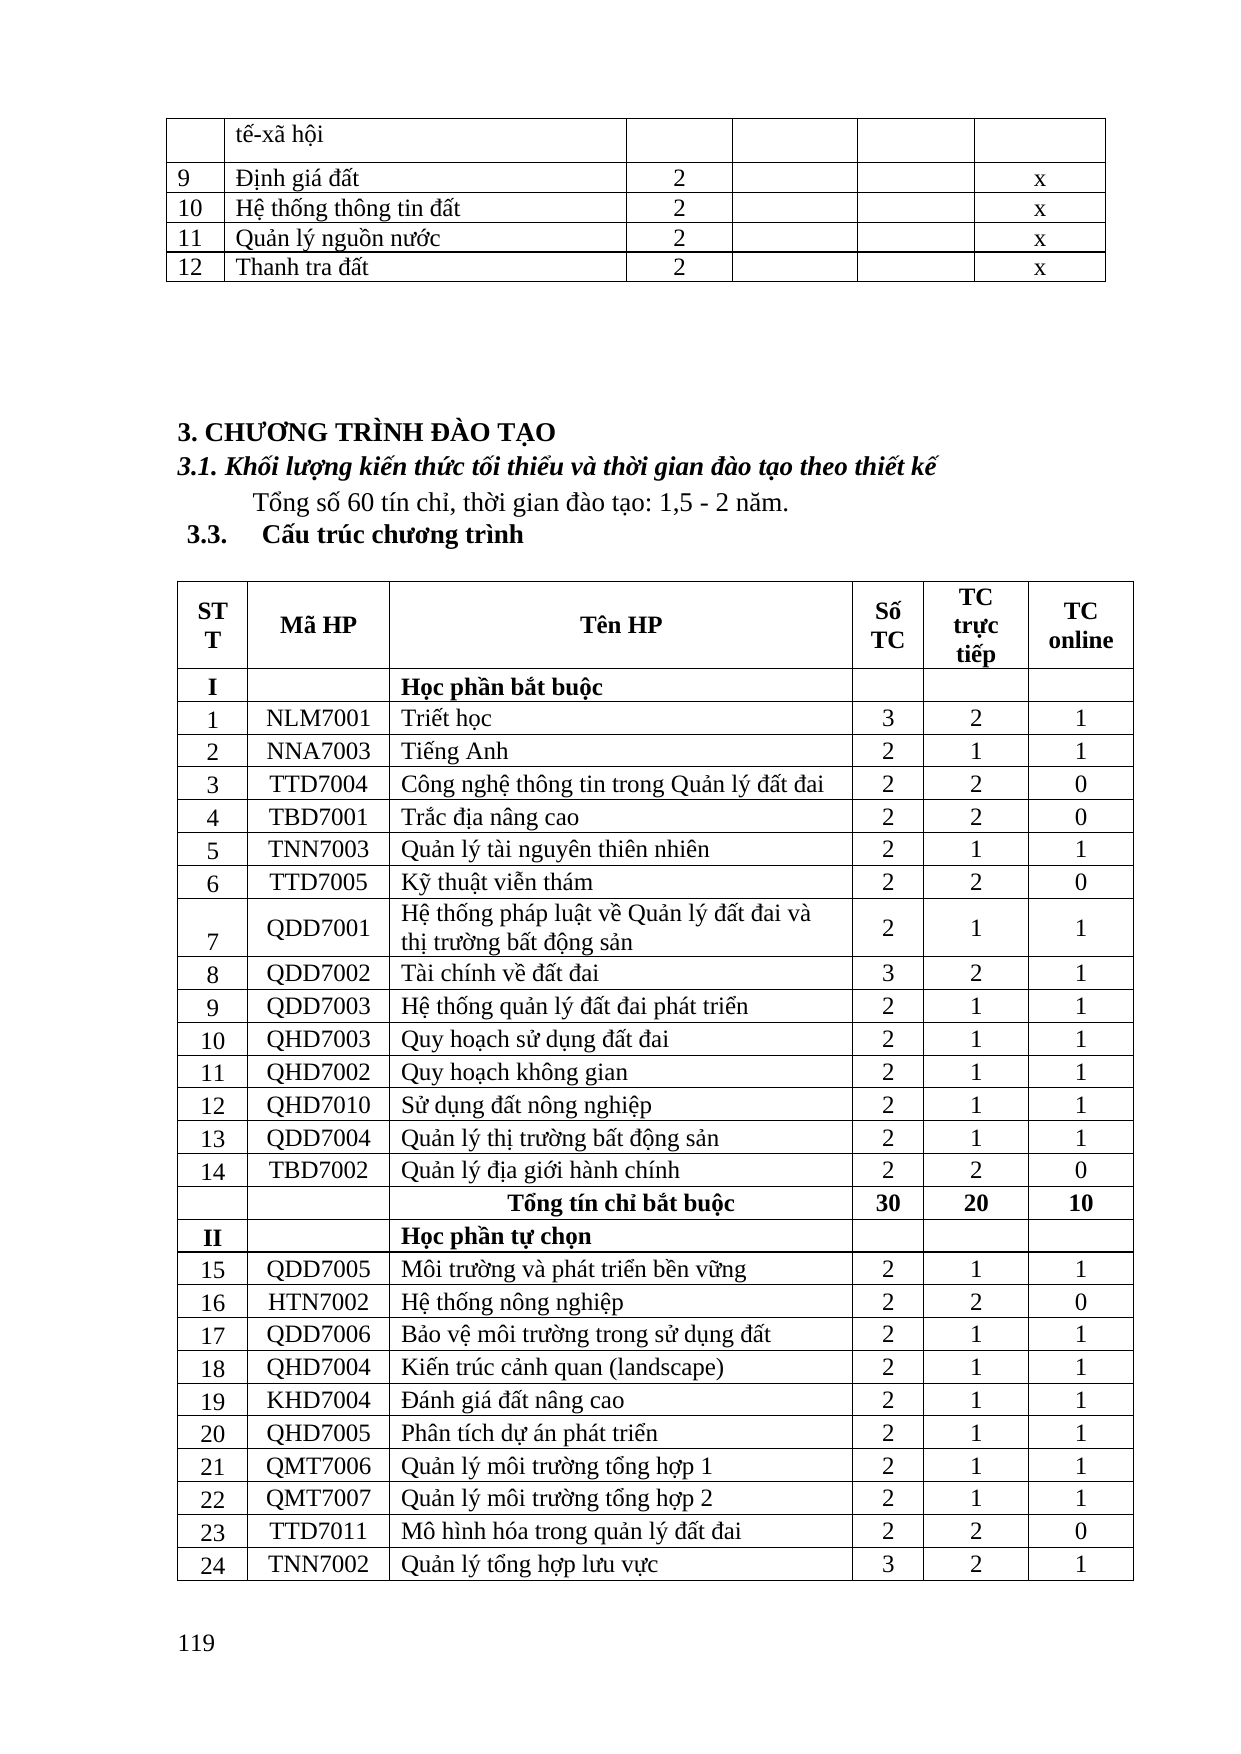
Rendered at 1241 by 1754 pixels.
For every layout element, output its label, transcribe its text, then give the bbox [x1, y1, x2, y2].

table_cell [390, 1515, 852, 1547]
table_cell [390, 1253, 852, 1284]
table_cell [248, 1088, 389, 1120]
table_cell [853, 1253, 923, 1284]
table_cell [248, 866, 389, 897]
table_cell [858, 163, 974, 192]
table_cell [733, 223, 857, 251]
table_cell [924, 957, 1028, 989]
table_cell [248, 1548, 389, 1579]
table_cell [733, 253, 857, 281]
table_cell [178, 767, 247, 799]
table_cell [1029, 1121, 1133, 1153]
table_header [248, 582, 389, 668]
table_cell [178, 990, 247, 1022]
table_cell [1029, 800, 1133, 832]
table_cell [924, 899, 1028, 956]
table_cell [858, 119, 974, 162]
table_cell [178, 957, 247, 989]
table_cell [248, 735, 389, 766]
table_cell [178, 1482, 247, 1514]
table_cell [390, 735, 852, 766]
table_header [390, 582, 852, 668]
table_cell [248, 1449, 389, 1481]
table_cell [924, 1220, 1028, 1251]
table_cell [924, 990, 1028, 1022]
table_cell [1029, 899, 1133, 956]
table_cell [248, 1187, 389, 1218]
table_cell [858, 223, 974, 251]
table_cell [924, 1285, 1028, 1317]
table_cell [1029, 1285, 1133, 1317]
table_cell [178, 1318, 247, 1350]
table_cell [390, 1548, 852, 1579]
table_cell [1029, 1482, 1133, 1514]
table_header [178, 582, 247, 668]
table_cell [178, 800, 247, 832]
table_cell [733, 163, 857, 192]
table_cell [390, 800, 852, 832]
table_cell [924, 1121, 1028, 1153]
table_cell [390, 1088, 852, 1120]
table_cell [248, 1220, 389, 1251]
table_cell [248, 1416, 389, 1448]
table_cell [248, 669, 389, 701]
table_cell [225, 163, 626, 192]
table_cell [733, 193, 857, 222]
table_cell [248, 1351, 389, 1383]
text Tổng số 60 tín chỉ, thời gian đào tạo: 1,5 - 2 năm. [177, 483, 1122, 518]
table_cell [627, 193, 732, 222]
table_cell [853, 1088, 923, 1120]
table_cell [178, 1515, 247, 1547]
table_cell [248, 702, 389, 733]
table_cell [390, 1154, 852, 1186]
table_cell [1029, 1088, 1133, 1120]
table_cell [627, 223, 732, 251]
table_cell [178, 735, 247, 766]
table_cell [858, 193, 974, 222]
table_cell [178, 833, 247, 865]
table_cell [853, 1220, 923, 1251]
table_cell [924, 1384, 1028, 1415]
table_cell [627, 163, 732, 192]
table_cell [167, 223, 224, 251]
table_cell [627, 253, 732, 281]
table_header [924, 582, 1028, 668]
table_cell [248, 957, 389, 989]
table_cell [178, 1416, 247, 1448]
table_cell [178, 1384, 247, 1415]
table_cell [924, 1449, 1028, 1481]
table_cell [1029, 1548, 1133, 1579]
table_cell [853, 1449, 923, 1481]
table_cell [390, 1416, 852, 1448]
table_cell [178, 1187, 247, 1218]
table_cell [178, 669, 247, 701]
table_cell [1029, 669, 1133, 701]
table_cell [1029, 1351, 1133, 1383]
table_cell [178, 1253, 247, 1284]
text 3.1. Khối lượng kiến thức tối thiểu và thời gian đào tạo theo thiết kế [177, 447, 1122, 483]
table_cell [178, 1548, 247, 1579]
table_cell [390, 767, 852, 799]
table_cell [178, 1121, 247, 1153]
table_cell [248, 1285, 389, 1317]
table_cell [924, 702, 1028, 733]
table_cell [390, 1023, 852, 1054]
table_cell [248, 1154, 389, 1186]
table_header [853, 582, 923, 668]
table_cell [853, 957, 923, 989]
list Cấu trúc chương trình [187, 518, 1122, 549]
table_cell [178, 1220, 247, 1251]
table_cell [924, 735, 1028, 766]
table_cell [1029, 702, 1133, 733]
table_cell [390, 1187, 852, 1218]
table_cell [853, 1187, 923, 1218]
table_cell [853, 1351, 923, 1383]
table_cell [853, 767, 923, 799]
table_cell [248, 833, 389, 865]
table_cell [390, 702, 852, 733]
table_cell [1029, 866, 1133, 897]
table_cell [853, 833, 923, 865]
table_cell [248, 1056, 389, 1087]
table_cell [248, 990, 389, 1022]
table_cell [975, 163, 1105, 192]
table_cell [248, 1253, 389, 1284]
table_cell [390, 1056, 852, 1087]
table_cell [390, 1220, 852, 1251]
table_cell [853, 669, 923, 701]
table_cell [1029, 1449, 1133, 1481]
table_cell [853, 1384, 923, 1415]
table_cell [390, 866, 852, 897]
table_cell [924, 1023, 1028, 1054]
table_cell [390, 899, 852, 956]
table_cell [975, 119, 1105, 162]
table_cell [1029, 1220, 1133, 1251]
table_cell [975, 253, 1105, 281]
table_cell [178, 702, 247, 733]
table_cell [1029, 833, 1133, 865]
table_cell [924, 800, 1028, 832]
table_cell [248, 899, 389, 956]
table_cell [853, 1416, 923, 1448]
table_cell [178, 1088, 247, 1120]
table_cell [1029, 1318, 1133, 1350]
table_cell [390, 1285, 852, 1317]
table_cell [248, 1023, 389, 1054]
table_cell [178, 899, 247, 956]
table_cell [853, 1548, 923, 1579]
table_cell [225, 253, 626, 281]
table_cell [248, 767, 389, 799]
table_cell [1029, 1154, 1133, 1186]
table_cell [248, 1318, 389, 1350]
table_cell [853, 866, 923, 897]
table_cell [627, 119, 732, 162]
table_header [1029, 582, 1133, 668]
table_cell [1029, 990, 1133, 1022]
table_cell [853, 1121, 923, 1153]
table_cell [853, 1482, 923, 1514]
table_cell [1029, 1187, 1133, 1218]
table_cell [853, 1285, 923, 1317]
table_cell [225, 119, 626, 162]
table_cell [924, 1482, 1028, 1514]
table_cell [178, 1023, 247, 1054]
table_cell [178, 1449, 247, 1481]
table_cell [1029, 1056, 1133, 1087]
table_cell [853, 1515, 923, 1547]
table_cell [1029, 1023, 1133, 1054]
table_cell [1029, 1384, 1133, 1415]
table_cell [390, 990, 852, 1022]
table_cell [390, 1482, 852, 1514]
text 3. CHƯƠNG TRÌNH ĐÀO TẠO [177, 416, 1122, 447]
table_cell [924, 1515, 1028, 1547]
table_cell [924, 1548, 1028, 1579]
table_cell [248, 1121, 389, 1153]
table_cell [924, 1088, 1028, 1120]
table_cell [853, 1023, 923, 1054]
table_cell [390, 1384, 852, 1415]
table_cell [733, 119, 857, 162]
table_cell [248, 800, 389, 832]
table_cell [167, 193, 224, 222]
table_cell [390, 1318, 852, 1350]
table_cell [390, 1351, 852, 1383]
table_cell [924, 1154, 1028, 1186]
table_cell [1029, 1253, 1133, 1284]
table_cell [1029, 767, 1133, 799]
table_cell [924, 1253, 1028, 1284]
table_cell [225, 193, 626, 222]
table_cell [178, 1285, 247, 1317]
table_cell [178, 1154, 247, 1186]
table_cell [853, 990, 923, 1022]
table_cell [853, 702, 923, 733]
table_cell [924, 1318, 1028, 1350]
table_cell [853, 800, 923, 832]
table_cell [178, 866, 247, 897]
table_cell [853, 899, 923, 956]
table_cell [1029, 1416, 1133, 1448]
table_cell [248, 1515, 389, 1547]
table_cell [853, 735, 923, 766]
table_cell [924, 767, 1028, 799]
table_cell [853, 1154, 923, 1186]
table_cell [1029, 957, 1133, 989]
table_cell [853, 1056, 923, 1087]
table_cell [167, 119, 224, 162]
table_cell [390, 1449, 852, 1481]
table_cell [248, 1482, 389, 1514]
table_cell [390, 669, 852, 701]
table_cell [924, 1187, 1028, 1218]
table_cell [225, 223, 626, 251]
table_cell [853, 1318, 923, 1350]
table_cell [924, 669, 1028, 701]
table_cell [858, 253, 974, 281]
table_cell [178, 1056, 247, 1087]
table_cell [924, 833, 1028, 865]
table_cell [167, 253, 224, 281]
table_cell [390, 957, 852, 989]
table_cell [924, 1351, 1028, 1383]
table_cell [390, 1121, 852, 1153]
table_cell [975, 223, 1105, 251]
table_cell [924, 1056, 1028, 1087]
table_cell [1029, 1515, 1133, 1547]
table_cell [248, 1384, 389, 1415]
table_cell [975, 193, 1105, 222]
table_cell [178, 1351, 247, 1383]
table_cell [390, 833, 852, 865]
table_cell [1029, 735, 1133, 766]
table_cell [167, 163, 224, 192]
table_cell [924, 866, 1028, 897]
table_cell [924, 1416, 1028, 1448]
